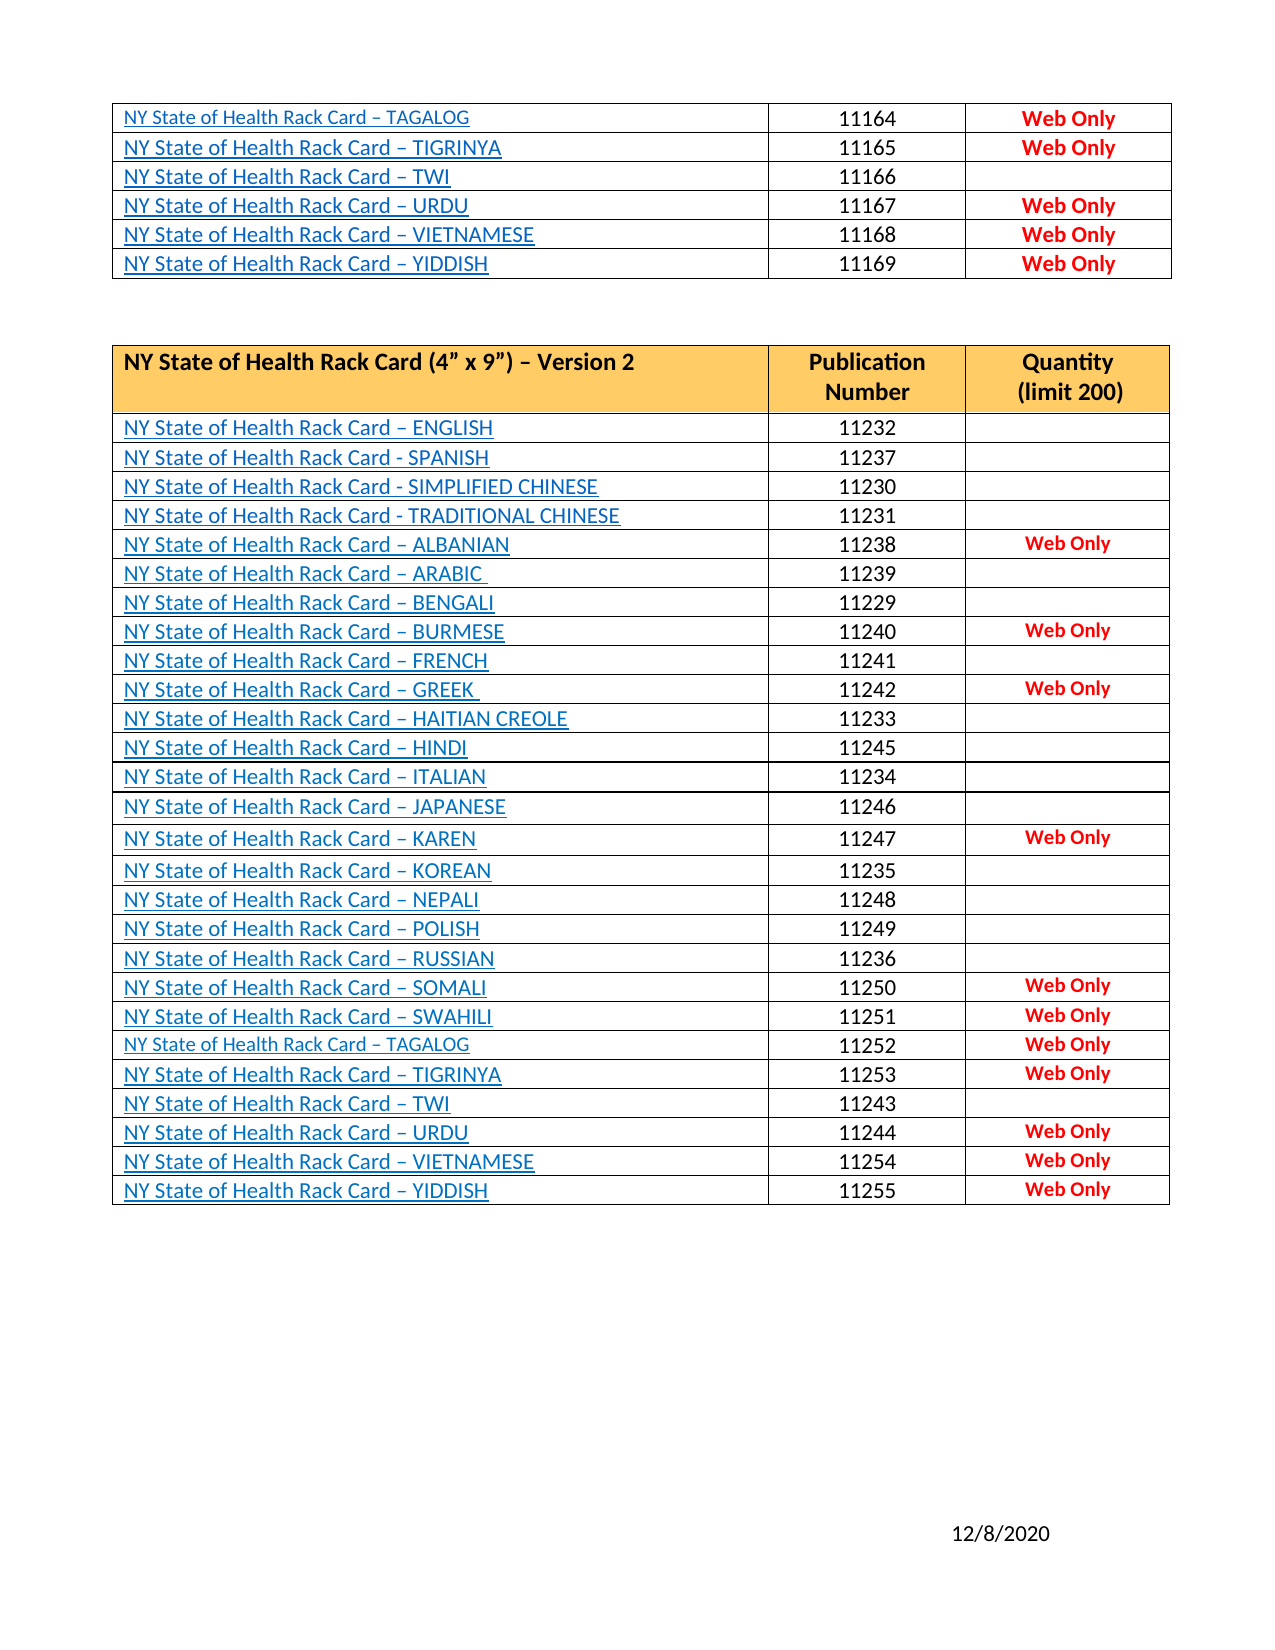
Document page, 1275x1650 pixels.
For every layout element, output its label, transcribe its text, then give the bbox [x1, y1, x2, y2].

table_cell NY State of Health Rack Card – SWAHILI [113, 1002, 768, 1030]
table_cell NY State of Health Rack Card - SPANISH [113, 443, 768, 471]
table_cell 11251 [769, 1002, 965, 1030]
table_cell NY State of Health Rack Card – HINDI [113, 733, 768, 761]
table_cell NY State of Health Rack Card – ARABIC [113, 559, 768, 587]
table_cell 11243 [769, 1089, 965, 1117]
table_cell Web Only [966, 530, 1169, 558]
table_cell NY State of Health Rack Card – HAITIAN CREOLE [113, 704, 768, 732]
table_cell 11166 [769, 162, 965, 190]
table_cell 11249 [769, 915, 965, 943]
table_cell NY State of Health Rack Card – ALBANIAN [113, 530, 768, 558]
table_cell NY State of Health Rack Card – GREEK [113, 675, 768, 703]
table_cell [966, 763, 1169, 791]
table_cell NY State of Health Rack Card – POLISH [113, 915, 768, 943]
table_cell Web Only [966, 675, 1169, 703]
table_cell [966, 414, 1169, 442]
table_cell 11232 [769, 414, 965, 442]
table_cell 11164 [769, 104, 965, 132]
table_cell 11248 [769, 886, 965, 913]
table_cell 11239 [769, 559, 965, 587]
table_cell Web Only [966, 1176, 1169, 1204]
table_cell NY State of Health Rack Card – VIETNAMESE [113, 220, 768, 248]
table_cell 11241 [769, 646, 965, 674]
table_cell NY State of Health Rack Card – SOMALI [113, 973, 768, 1001]
table_cell [966, 646, 1169, 674]
table_cell [966, 704, 1169, 732]
table_cell NY State of Health Rack Card – KOREAN [113, 856, 768, 884]
table_cell 11244 [769, 1118, 965, 1146]
table_header Quantity (limit 200) [966, 346, 1169, 412]
table_cell [966, 162, 1171, 190]
table_cell NY State of Health Rack Card – TIGRINYA [113, 133, 768, 161]
table_cell [966, 1089, 1169, 1117]
table_cell NY State of Health Rack Card – YIDDISH [113, 1176, 768, 1204]
table_cell NY State of Health Rack Card – TAGALOG [113, 104, 768, 132]
table_cell NY State of Health Rack Card – RUSSIAN [113, 944, 768, 972]
table_cell [966, 501, 1169, 529]
table_cell 11253 [769, 1060, 965, 1088]
table_cell 11168 [769, 220, 965, 248]
table_cell NY State of Health Rack Card – BURMESE [113, 617, 768, 645]
table_cell 11235 [769, 856, 965, 884]
table_cell Web Only [966, 973, 1169, 1001]
table_cell [966, 443, 1169, 471]
table_cell 11250 [769, 973, 965, 1001]
table_cell [966, 944, 1169, 972]
table_cell NY State of Health Rack Card – TWI [113, 162, 768, 190]
table_cell NY State of Health Rack Card – YIDDISH [113, 249, 768, 277]
table_cell 11245 [769, 733, 965, 761]
table_cell Web Only [966, 249, 1171, 277]
table_cell NY State of Health Rack Card – ENGLISH [113, 414, 768, 442]
table_cell 11240 [769, 617, 965, 645]
table_cell NY State of Health Rack Card – NEPALI [113, 886, 768, 913]
table_cell NY State of Health Rack Card – VIETNAMESE [113, 1147, 768, 1175]
table_cell [966, 856, 1169, 884]
table_cell NY State of Health Rack Card – KAREN [113, 825, 768, 855]
table_cell [966, 793, 1169, 823]
table_cell NY State of Health Rack Card – TIGRINYA [113, 1060, 768, 1088]
table_cell Web Only [966, 220, 1171, 248]
table_cell Web Only [966, 1118, 1169, 1146]
table_cell 11165 [769, 133, 965, 161]
table_cell [966, 733, 1169, 761]
table_cell 11252 [769, 1031, 965, 1059]
table_cell 11237 [769, 443, 965, 471]
table_cell NY State of Health Rack Card – URDU [113, 1118, 768, 1146]
table_cell Web Only [966, 1147, 1169, 1175]
table_cell [966, 472, 1169, 500]
table_header Publication Number [769, 346, 965, 412]
table_cell NY State of Health Rack Card – JAPANESE [113, 793, 768, 823]
table_cell [966, 915, 1169, 943]
table_cell Web Only [966, 1002, 1169, 1030]
table_cell 11246 [769, 793, 965, 823]
table_cell Web Only [966, 191, 1171, 219]
table_cell 11234 [769, 763, 965, 791]
table_cell 11254 [769, 1147, 965, 1175]
table_cell NY State of Health Rack Card – TWI [113, 1089, 768, 1117]
table_cell Web Only [966, 825, 1169, 855]
table_cell 11238 [769, 530, 965, 558]
table_cell 11231 [769, 501, 965, 529]
table_cell NY State of Health Rack Card - TRADITIONAL CHINESE [113, 501, 768, 529]
table_cell 11167 [769, 191, 965, 219]
table_cell 11236 [769, 944, 965, 972]
table_cell 11255 [769, 1176, 965, 1204]
table_cell NY State of Health Rack Card - SIMPLIFIED CHINESE [113, 472, 768, 500]
table_cell Web Only [966, 104, 1171, 132]
table_cell 11233 [769, 704, 965, 732]
table_cell [966, 588, 1169, 616]
table_cell 11229 [769, 588, 965, 616]
table_cell NY State of Health Rack Card – BENGALI [113, 588, 768, 616]
table_cell NY State of Health Rack Card – FRENCH [113, 646, 768, 674]
table_cell NY State of Health Rack Card – TAGALOG [113, 1031, 768, 1059]
table_cell NY State of Health Rack Card – URDU [113, 191, 768, 219]
table_cell Web Only [966, 617, 1169, 645]
table_cell NY State of Health Rack Card – ITALIAN [113, 763, 768, 791]
table_cell Web Only [966, 1060, 1169, 1088]
table_header NY State of Health Rack Card (4” x 9”) – Version 2 [113, 346, 768, 412]
table_cell 11230 [769, 472, 965, 500]
table_cell 11247 [769, 825, 965, 855]
table_cell 11242 [769, 675, 965, 703]
table_cell Web Only [966, 133, 1171, 161]
table_cell 11169 [769, 249, 965, 277]
table_cell Web Only [966, 1031, 1169, 1059]
table_cell [966, 559, 1169, 587]
table_cell [966, 886, 1169, 913]
